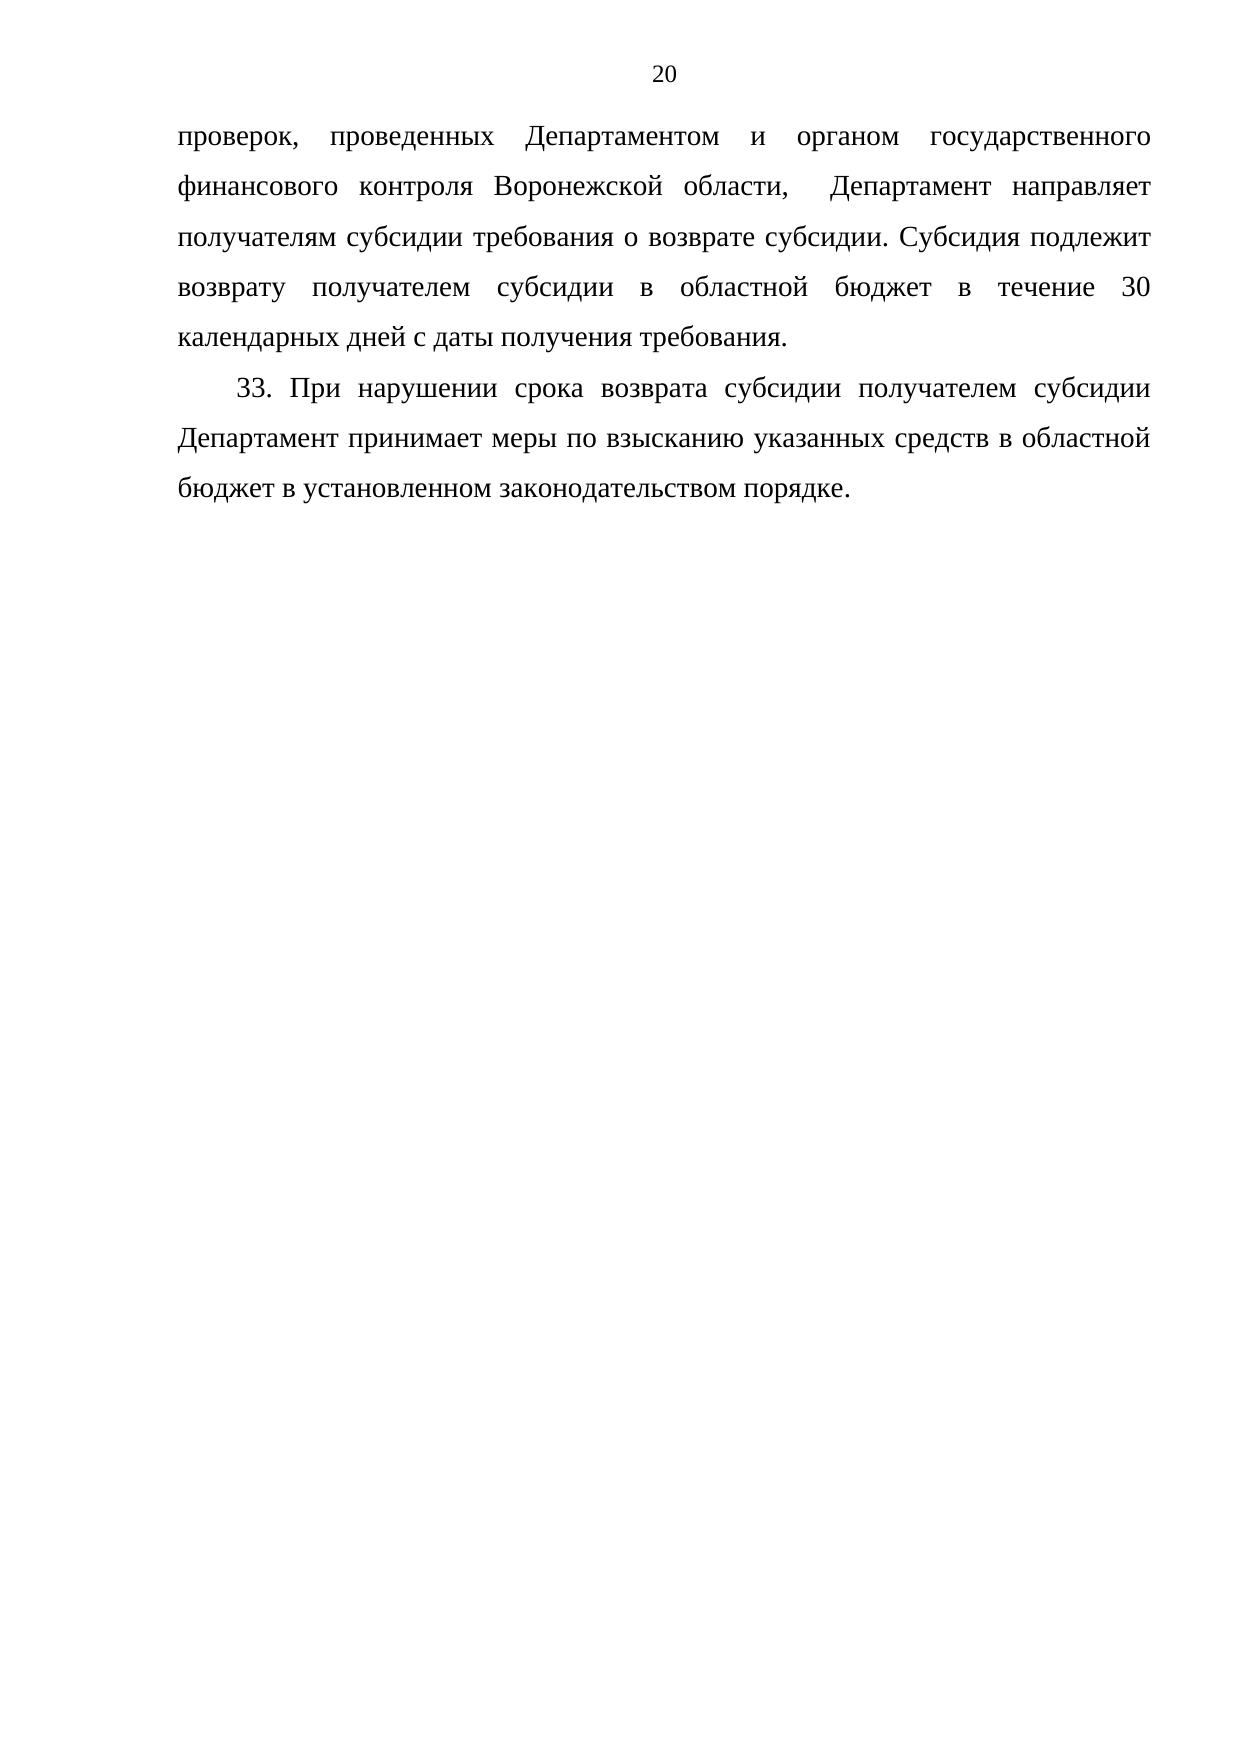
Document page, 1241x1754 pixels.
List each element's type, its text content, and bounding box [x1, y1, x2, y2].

text 33. При нарушении срока возврата субсидии получателем субсидии Департамент принимает меры по взысканию указанных средств в областной бюджет в установленном законодательством порядке. [177, 370, 1152, 504]
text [177, 118, 1152, 353]
